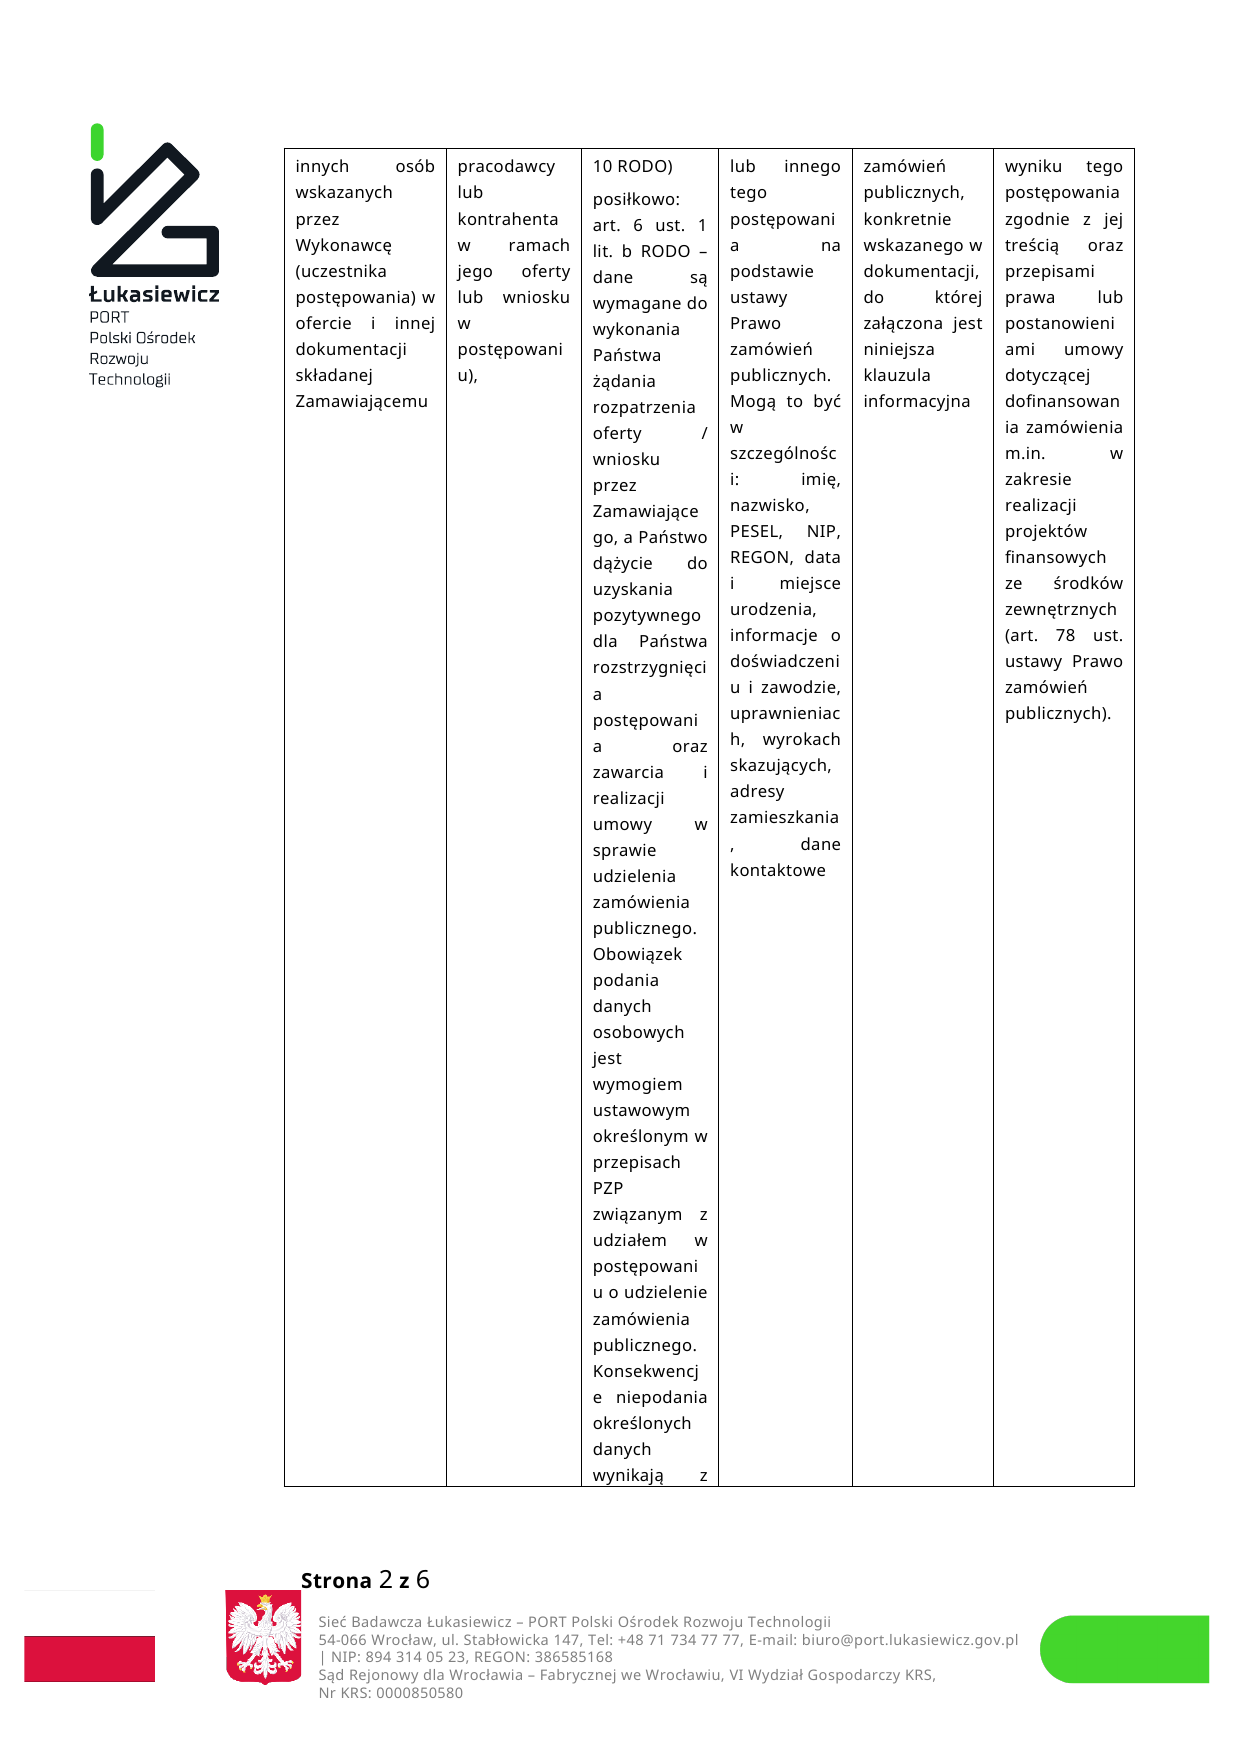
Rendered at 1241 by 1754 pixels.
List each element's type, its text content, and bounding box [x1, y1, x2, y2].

picture [22, 1590, 301, 1685]
picture [1036, 1611, 1239, 1752]
